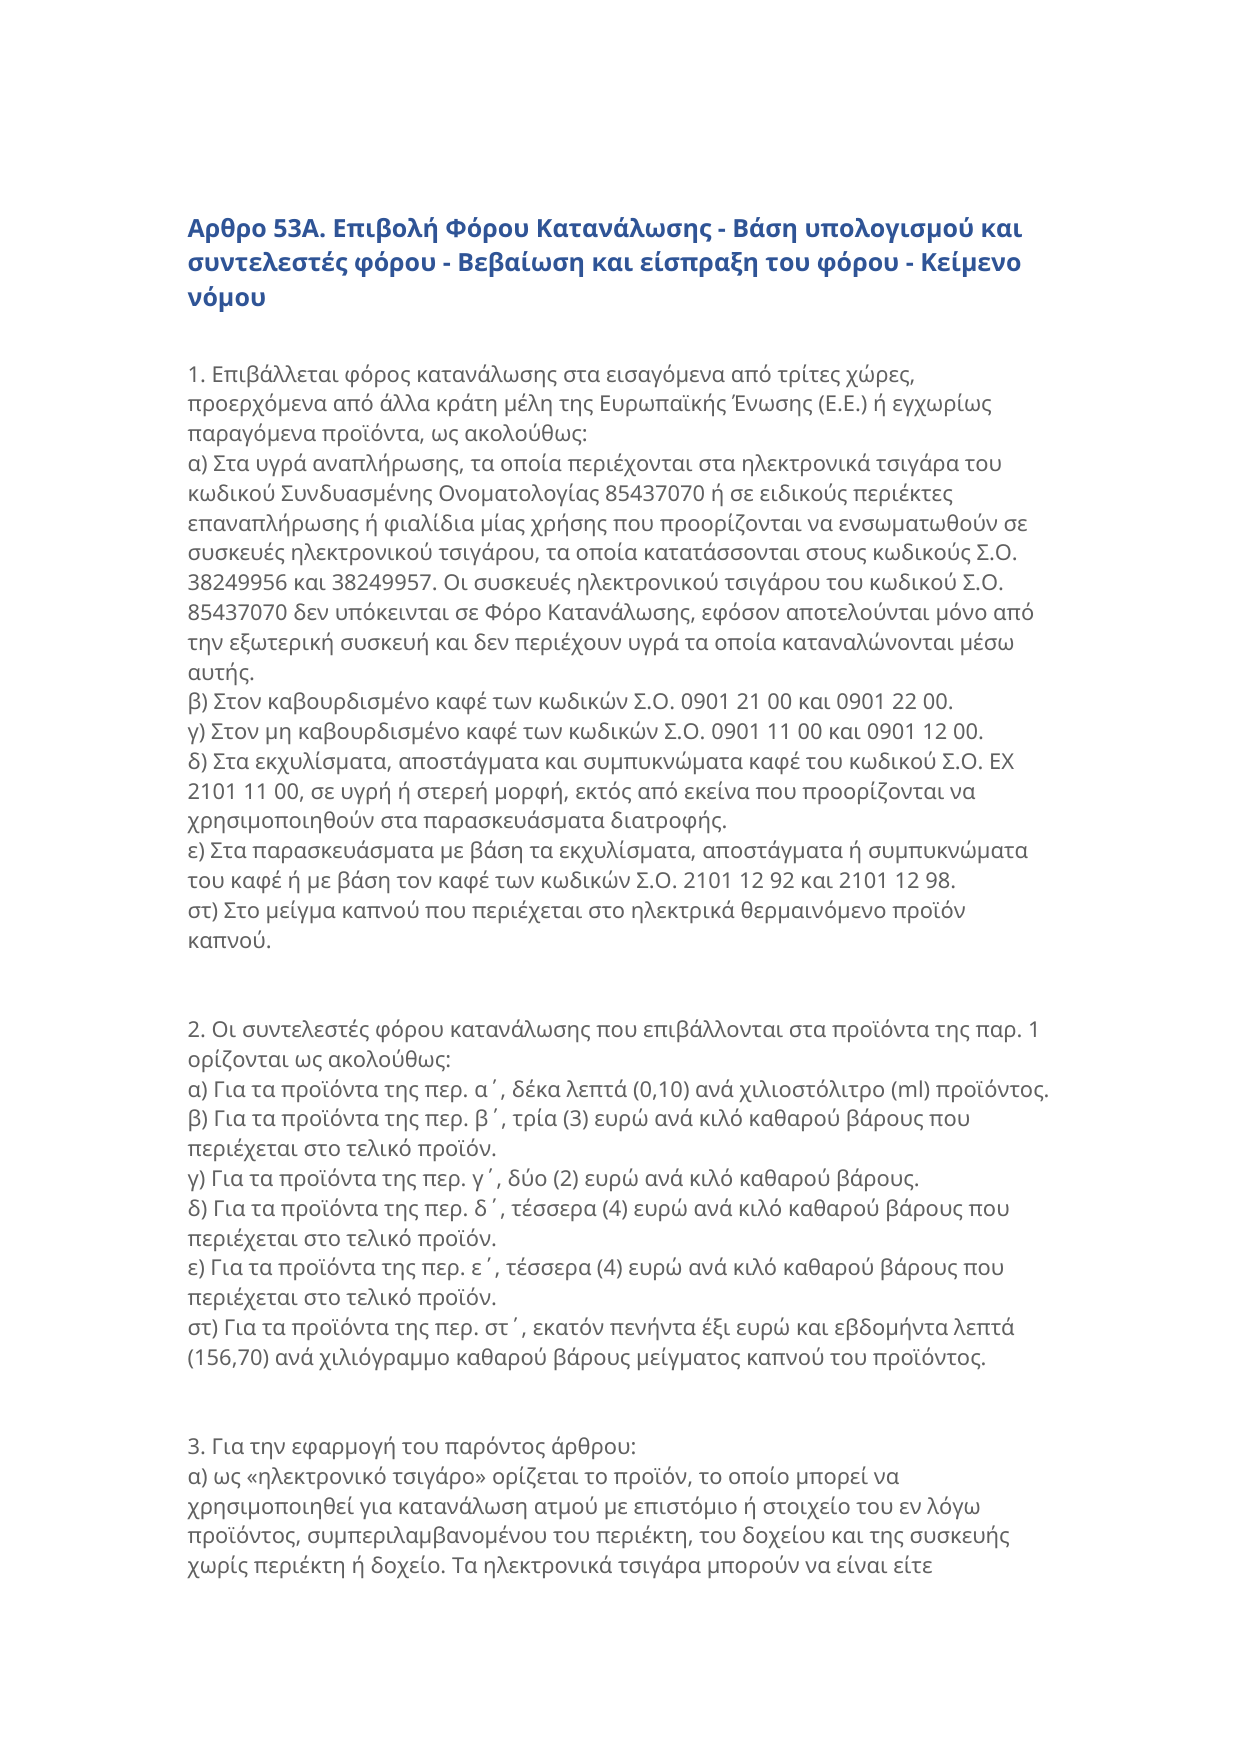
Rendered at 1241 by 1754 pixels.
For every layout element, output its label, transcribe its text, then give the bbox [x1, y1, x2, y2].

subtitle Αρθρο 53Α. Επιβολή Φόρου Κατανάλωσης - Βάση υπολογισμού και συντελεστές φόρου - Βεβαίωση και είσπραξη του φόρου - Κείμενο νόμου [187, 211, 1053, 313]
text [187, 329, 1053, 1580]
